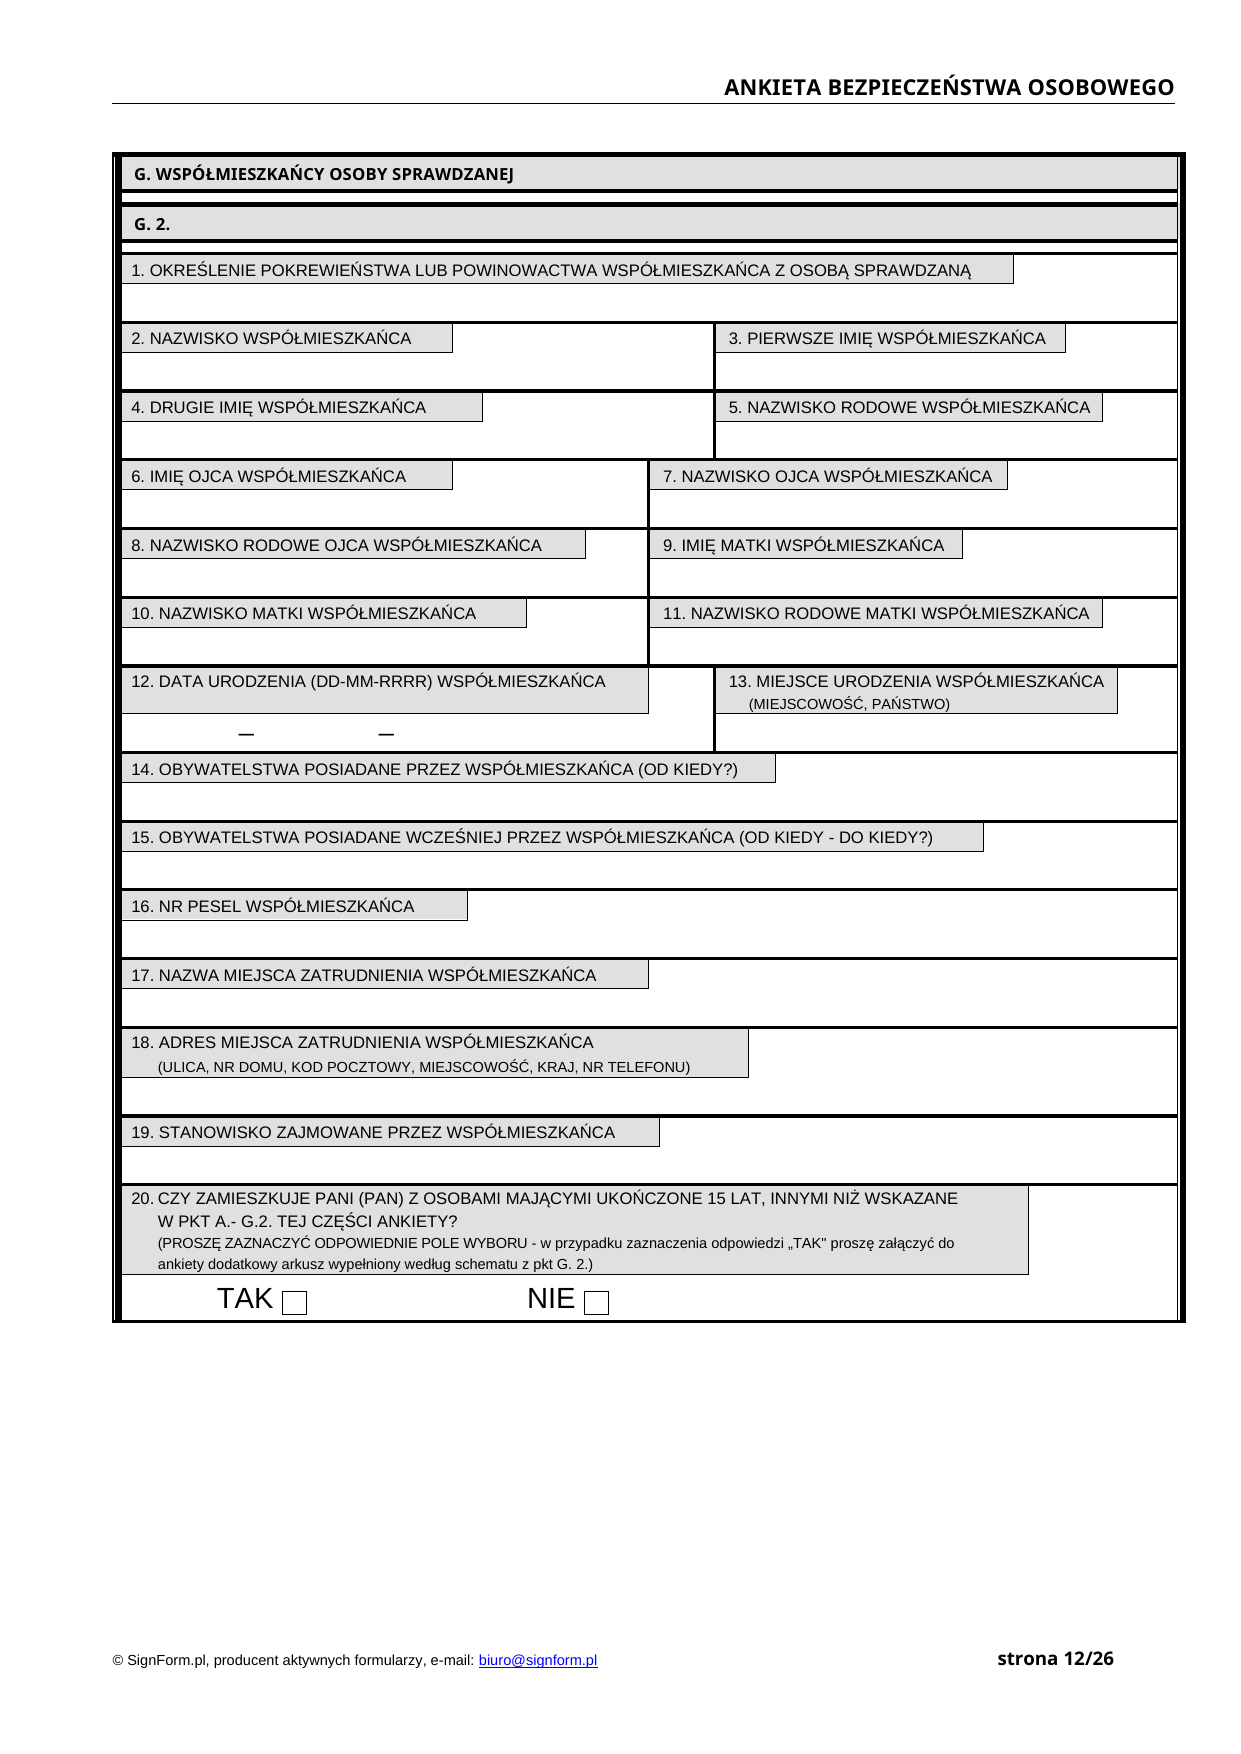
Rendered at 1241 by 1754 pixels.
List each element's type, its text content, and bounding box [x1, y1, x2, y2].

table_cell 19. STANOWISKO ZAJMOWANE PRZEZ WSPÓŁMIESZKAŃCA [122, 1118, 659, 1146]
table_cell [483, 393, 713, 421]
table_cell [1103, 599, 1177, 627]
table_cell 2. NAZWISKO WSPÓŁMIESZKAŃCA [122, 324, 452, 352]
table_cell — [231, 714, 261, 751]
table_cell [122, 988, 1177, 1026]
table_cell [122, 782, 1177, 819]
table_cell [122, 193, 471, 202]
table_cell [749, 1029, 1177, 1077]
table_cell [650, 558, 1177, 596]
table_cell [122, 627, 647, 664]
table_cell 12. DATA URODZENIA (DD-MM-RRRR) WSPÓŁMIESZKAŃCA [122, 668, 648, 713]
table_cell [716, 352, 1177, 389]
table_cell [122, 283, 1177, 321]
table_cell [650, 627, 1177, 664]
table_cell [122, 243, 471, 252]
table_cell [984, 823, 1177, 851]
table_cell 1. OKREŚLENIE POKREWIEŃSTWA LUB POWINOWACTWA WSPÓŁMIESZKAŃCA Z OSOBĄ SPRAWDZANĄ [122, 255, 1013, 283]
table_cell 3. PIERWSZE IMIĘ WSPÓŁMIESZKAŃCA [716, 324, 1065, 352]
table_cell 9. IMIĘ MATKI WSPÓŁMIESZKAŃCA [650, 530, 962, 558]
table_cell [1066, 324, 1177, 352]
table_cell [710, 193, 1177, 202]
table_cell [122, 920, 1177, 957]
table_cell [453, 324, 713, 352]
table_cell [1118, 668, 1177, 713]
table_cell 15. OBYWATELSTWA POSIADANE WCZEŚNIEJ PRZEZ WSPÓŁMIESZKAŃCA (OD KIEDY - DO KIEDY?) [122, 823, 983, 851]
table_cell [650, 489, 1177, 527]
table_cell [527, 599, 647, 627]
table_cell — [370, 714, 402, 751]
table_cell [586, 530, 647, 558]
table_cell 10. NAZWISKO MATKI WSPÓŁMIESZKAŃCA [122, 599, 526, 627]
table_cell 16. NR PESEL WSPÓŁMIESZKAŃCA [122, 891, 467, 919]
table_cell [1014, 255, 1177, 283]
table_cell [649, 960, 1177, 988]
table_cell [122, 421, 713, 458]
table_cell 5. NAZWISKO RODOWE WSPÓŁMIESZKAŃCA [716, 393, 1102, 421]
table_cell 6. IMIĘ OJCA WSPÓŁMIESZKAŃCA [122, 461, 452, 489]
table_cell [1029, 1186, 1177, 1274]
table_cell 17. NAZWA MIEJSCA ZATRUDNIENIA WSPÓŁMIESZKAŃCA [122, 960, 648, 988]
table_cell 11. NAZWISKO RODOWE MATKI WSPÓŁMIESZKAŃCA [650, 599, 1102, 627]
table_cell [710, 243, 1177, 252]
table_cell 14. OBYWATELSTWA POSIADANE PRZEZ WSPÓŁMIESZKAŃCA (OD KIEDY?) [122, 754, 775, 782]
table_cell [963, 530, 1177, 558]
table_cell TAK NIE [122, 1274, 1177, 1319]
table_cell [776, 754, 1177, 782]
table_cell [649, 668, 713, 713]
table_cell [716, 421, 1177, 458]
table_cell [261, 714, 370, 751]
table_cell [1008, 461, 1177, 489]
table_cell [122, 558, 647, 596]
table_cell [122, 352, 713, 389]
table_cell [471, 193, 710, 202]
table_cell 18. ADRES MIEJSCA ZATRUDNIENIA WSPÓŁMIESZKAŃCA (ULICA, NR DOMU, KOD POCZTOWY, MIEJSCOWOŚĆ, KRAJ, NR TELEFONU) [122, 1029, 748, 1077]
table_cell 8. NAZWISKO RODOWE OJCA WSPÓŁMIESZKAŃCA [122, 530, 585, 558]
table_cell [716, 713, 1177, 751]
table_header G. WSPÓŁMIESZKAŃCY OSOBY SPRAWDZANEJ [122, 157, 1177, 189]
table_cell 4. DRUGIE IMIĘ WSPÓŁMIESZKAŃCA [122, 393, 482, 421]
table_cell [660, 1118, 1177, 1146]
table_cell [122, 851, 1177, 888]
table_cell [122, 1077, 1177, 1114]
table_cell [468, 891, 1177, 919]
table_cell [453, 461, 647, 489]
table_cell [122, 489, 647, 527]
table_cell 7. NAZWISKO OJCA WSPÓŁMIESZKAŃCA [650, 461, 1007, 489]
table_cell [122, 714, 231, 751]
table_cell G. 2. [122, 207, 1177, 239]
table_cell 13. MIEJSCE URODZENIA WSPÓŁMIESZKAŃCA (MIEJSCOWOŚĆ, PAŃSTWO) [716, 668, 1117, 713]
table_cell [471, 243, 710, 252]
table_cell [122, 1146, 1177, 1183]
table_cell 20. CZY ZAMIESZKUJE PANI (PAN) Z OSOBAMI MAJĄCYMI UKOŃCZONE 15 LAT, INNYMI NIŻ WSKAZANE W PKT A.- G.2. TEJ CZĘŚCI ANKIETY? (PROSZĘ ZAZNACZYĆ ODPOWIEDNIE POLE WYBORU - w przypadku zaznaczenia odpowiedzi „TAK" proszę załączyć do ankiety dodatkowy arkusz wypełniony według schematu z pkt G. 2.) [122, 1186, 1028, 1274]
table_cell [402, 713, 713, 751]
table_cell [1103, 393, 1177, 421]
